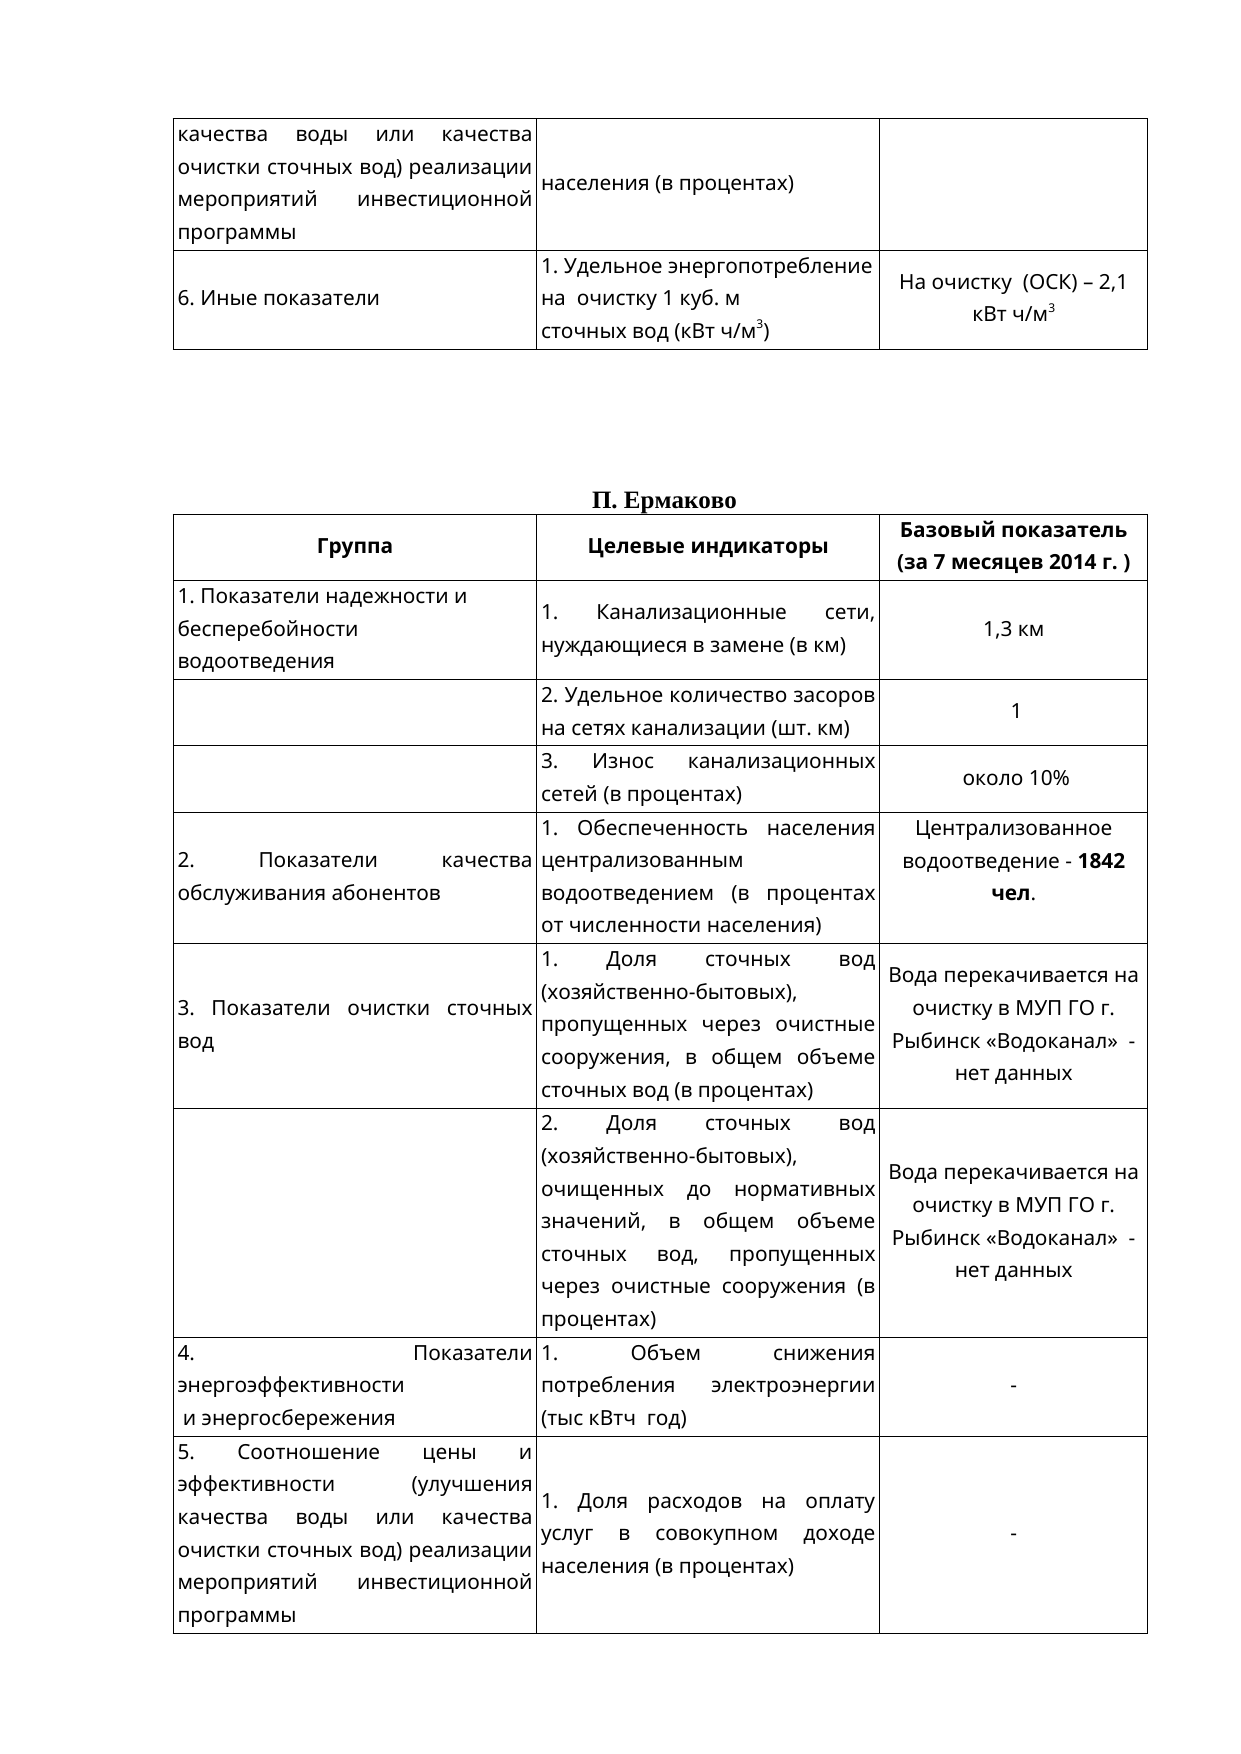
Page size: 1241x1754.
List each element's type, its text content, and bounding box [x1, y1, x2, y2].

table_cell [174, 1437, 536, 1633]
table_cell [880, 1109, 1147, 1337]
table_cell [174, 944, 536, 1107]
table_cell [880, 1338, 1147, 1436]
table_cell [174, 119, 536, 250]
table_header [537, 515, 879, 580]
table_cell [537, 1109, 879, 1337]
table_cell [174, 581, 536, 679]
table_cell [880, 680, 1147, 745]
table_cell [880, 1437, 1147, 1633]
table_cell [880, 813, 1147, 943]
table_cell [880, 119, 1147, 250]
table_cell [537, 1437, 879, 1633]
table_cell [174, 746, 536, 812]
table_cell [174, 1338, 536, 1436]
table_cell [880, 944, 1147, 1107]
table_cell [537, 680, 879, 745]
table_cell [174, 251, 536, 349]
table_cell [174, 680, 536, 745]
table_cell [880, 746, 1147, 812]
text П. Ермаково [177, 485, 1152, 514]
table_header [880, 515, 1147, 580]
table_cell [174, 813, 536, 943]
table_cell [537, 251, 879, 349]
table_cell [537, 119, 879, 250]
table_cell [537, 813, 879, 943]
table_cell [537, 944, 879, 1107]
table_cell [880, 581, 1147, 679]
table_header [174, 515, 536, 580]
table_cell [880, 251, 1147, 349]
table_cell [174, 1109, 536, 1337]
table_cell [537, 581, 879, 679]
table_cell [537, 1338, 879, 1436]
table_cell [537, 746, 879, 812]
